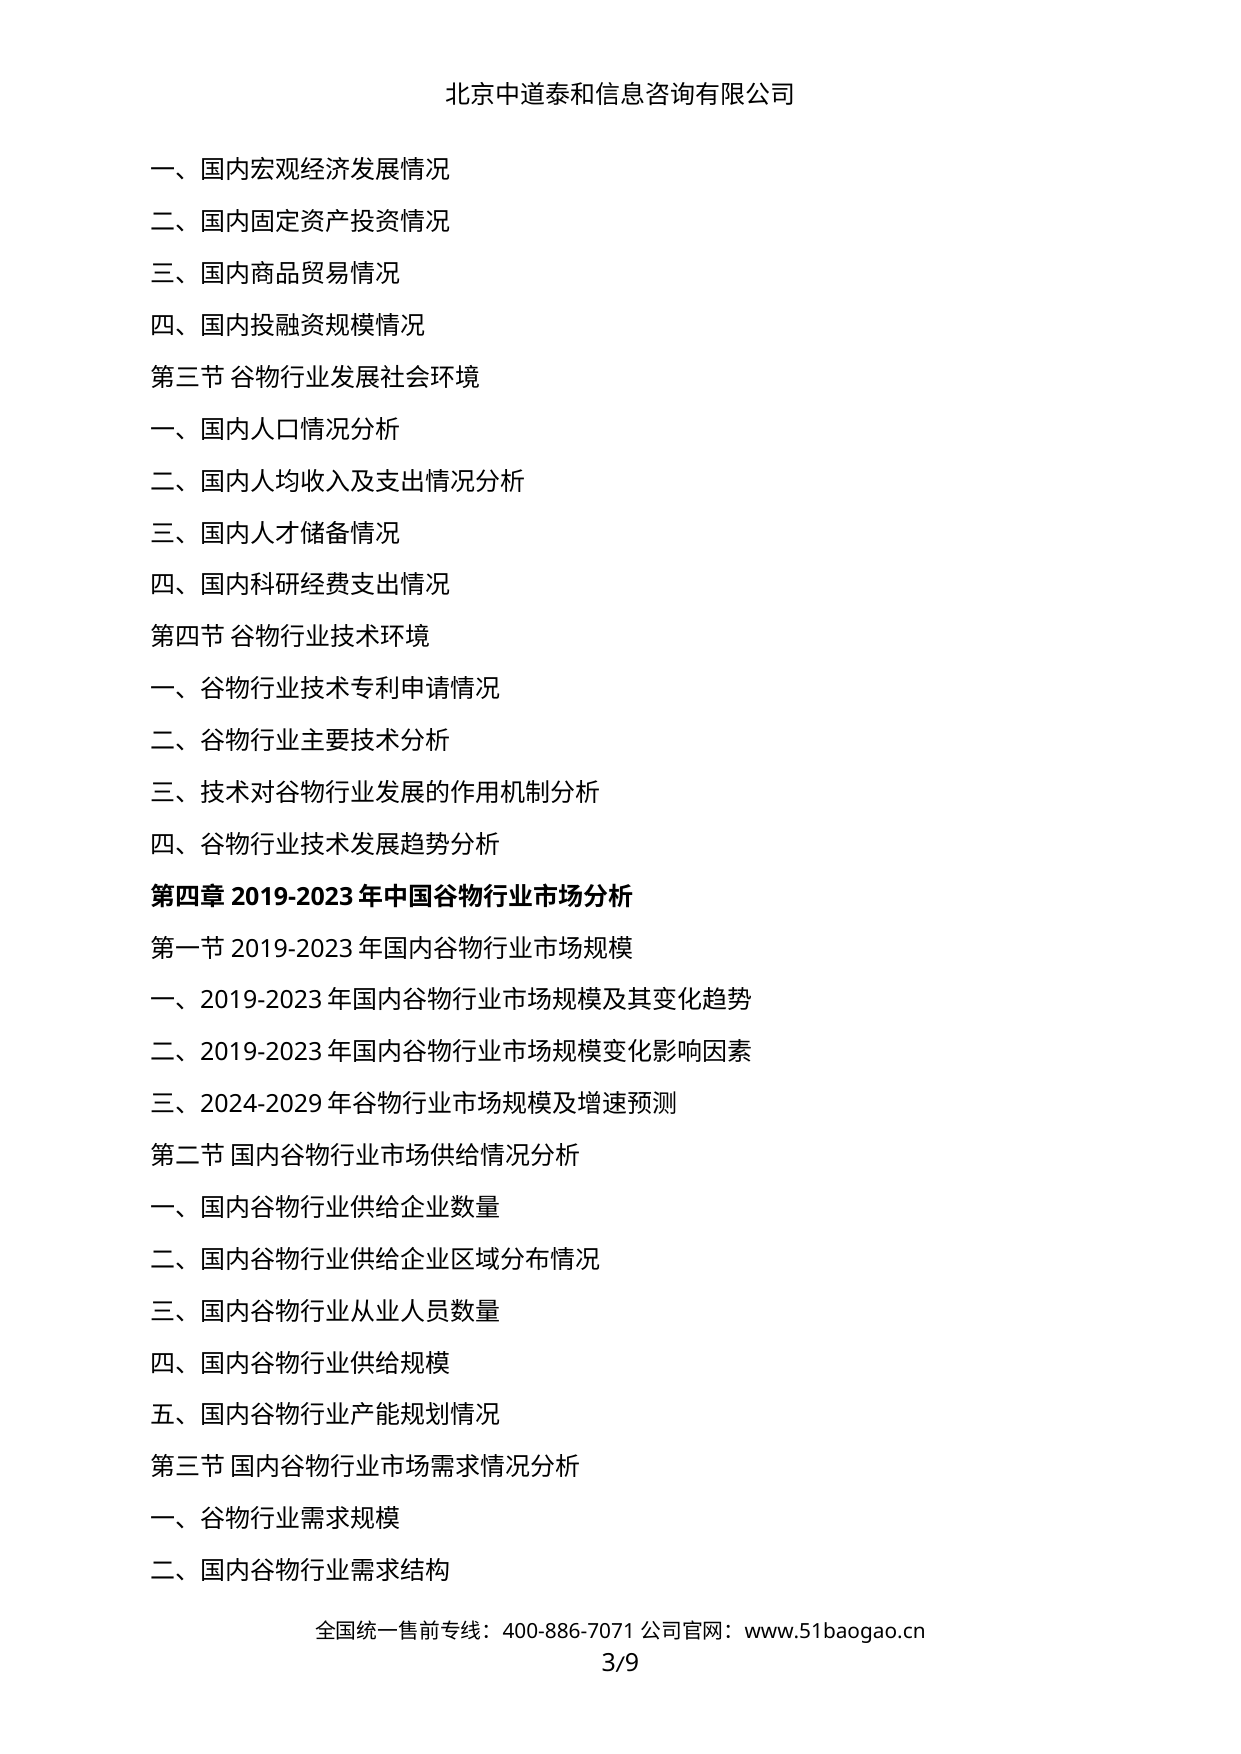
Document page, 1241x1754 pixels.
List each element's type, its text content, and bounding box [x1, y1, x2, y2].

text 第四章 2019-2023年中国谷物行业市场分析 [150, 876, 1090, 912]
text 二、国内固定资产投资情况 [150, 202, 1090, 238]
text 二、2019-2023年国内谷物行业市场规模变化影响因素 [150, 1032, 1090, 1068]
text 二、国内谷物行业供给企业区域分布情况 [150, 1239, 1090, 1276]
text 第二节 国内谷物行业市场供给情况分析 [150, 1136, 1090, 1172]
text 五、国内谷物行业产能规划情况 [150, 1395, 1090, 1431]
text 一、国内谷物行业供给企业数量 [150, 1187, 1090, 1224]
text 四、谷物行业技术发展趋势分析 [150, 824, 1090, 861]
text 第三节 国内谷物行业市场需求情况分析 [150, 1447, 1090, 1483]
text 一、2019-2023年国内谷物行业市场规模及其变化趋势 [150, 980, 1090, 1016]
text 第三节 谷物行业发展社会环境 [150, 357, 1090, 394]
text 三、国内谷物行业从业人员数量 [150, 1291, 1090, 1327]
text 第一节 2019-2023年国内谷物行业市场规模 [150, 928, 1090, 964]
text 二、国内人均收入及支出情况分析 [150, 461, 1090, 497]
text 二、国内谷物行业需求结构 [150, 1551, 1090, 1587]
text 二、谷物行业主要技术分析 [150, 721, 1090, 757]
text 四、国内谷物行业供给规模 [150, 1343, 1090, 1379]
text 三、技术对谷物行业发展的作用机制分析 [150, 772, 1090, 809]
text 一、国内宏观经济发展情况 [150, 150, 1090, 186]
text 四、国内投融资规模情况 [150, 306, 1090, 342]
text 一、谷物行业技术专利申请情况 [150, 669, 1090, 705]
text 第四节 谷物行业技术环境 [150, 617, 1090, 653]
text 三、国内商品贸易情况 [150, 254, 1090, 290]
text 四、国内科研经费支出情况 [150, 565, 1090, 601]
text 三、国内人才储备情况 [150, 513, 1090, 549]
text 一、谷物行业需求规模 [150, 1499, 1090, 1535]
text 一、国内人口情况分析 [150, 409, 1090, 446]
text 三、2024-2029年谷物行业市场规模及增速预测 [150, 1084, 1090, 1120]
